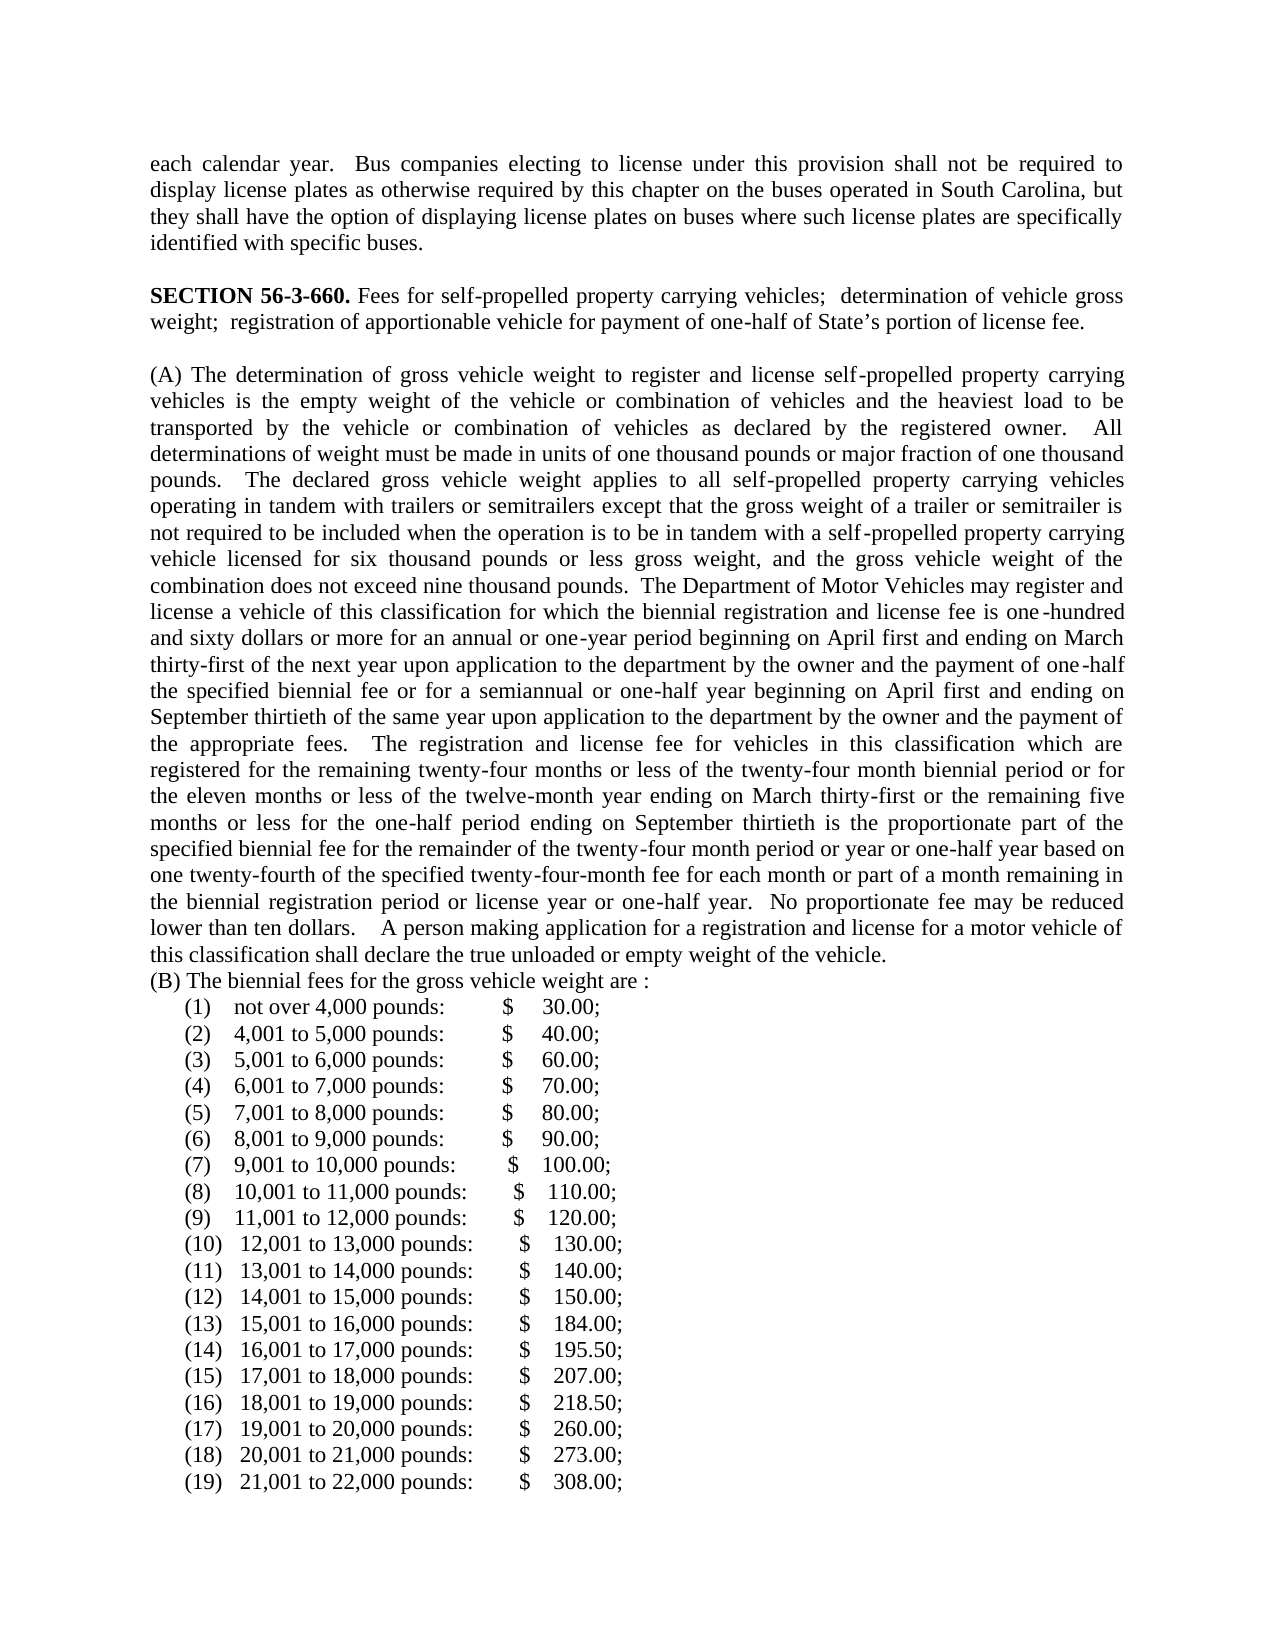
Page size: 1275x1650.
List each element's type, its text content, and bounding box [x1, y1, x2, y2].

text (18) 20,001 to 21,000 pounds: $ 273.00; [150, 1441, 1125, 1468]
text (13) 15,001 to 16,000 pounds: $ 184.00; [150, 1309, 1125, 1336]
text (2) 4,001 to 5,000 pounds: $ 40.00; [150, 1020, 1125, 1046]
text (A) The determination of gross vehicle weight to register and license self-propelled property carrying vehicles is the empty weight of the vehicle or combination of vehicles and the heaviest load to be transported by the vehicle or combination of vehicles as declared by the registered owner. All determinations of weight must be made in units of one thousand pounds or major fraction of one thousand pounds. The declared gross vehicle weight applies to all self-propelled property carrying vehicles operating in tandem with trailers or semitrailers except that the gross weight of a trailer or semitrailer is not required to be included when the operation is to be in tandem with a self-propelled property carrying vehicle licensed for six thousand pounds or less gross weight, and the gross vehicle weight of the combination does not exceed nine thousand pounds. The Department of Motor Vehicles may register and license a vehicle of this classification for which the biennial registration and license fee is one-hundred and sixty dollars or more for an annual or one-year period beginning on April first and ending on March thirty-first of the next year upon application to the department by the owner and the payment of one-half the specified biennial fee or for a semiannual or one-half year beginning on April first and ending on September thirtieth of the same year upon application to the department by the owner and the payment of the appropriate fees. The registration and license fee for vehicles in this classification which are registered for the remaining twenty-four months or less of the twenty-four month biennial period or for the eleven months or less of the twelve-month year ending on March thirty-first or the remaining five months or less for the one-half period ending on September thirtieth is the proportionate part of the specified biennial fee for the remainder of the twenty-four month period or year or one-half year based on one twenty-fourth of the specified twenty-four-month fee for each month or part of a month remaining in the biennial registration period or license year or one-half year. No proportionate fee may be reduced lower than ten dollars. A person making application for a registration and license for a motor vehicle of this classification shall declare the true unloaded or empty weight of the vehicle. [150, 361, 1125, 967]
text (3) 5,001 to 6,000 pounds: $ 60.00; [150, 1046, 1125, 1072]
text (1) not over 4,000 pounds: $ 30.00; [150, 993, 1125, 1020]
text (9) 11,001 to 12,000 pounds: $ 120.00; [150, 1204, 1125, 1231]
text (19) 21,001 to 22,000 pounds: $ 308.00; [150, 1468, 1125, 1494]
text (12) 14,001 to 15,000 pounds: $ 150.00; [150, 1283, 1125, 1309]
text (11) 13,001 to 14,000 pounds: $ 140.00; [150, 1257, 1125, 1283]
text (16) 18,001 to 19,000 pounds: $ 218.50; [150, 1389, 1125, 1415]
text (10) 12,001 to 13,000 pounds: $ 130.00; [150, 1231, 1125, 1257]
text (B) The biennial fees for the gross vehicle weight are : [150, 967, 1125, 993]
text (15) 17,001 to 18,000 pounds: $ 207.00; [150, 1362, 1125, 1389]
text (17) 19,001 to 20,000 pounds: $ 260.00; [150, 1415, 1125, 1441]
text (6) 8,001 to 9,000 pounds: $ 90.00; [150, 1125, 1125, 1151]
text (4) 6,001 to 7,000 pounds: $ 70.00; [150, 1072, 1125, 1099]
text (5) 7,001 to 8,000 pounds: $ 80.00; [150, 1099, 1125, 1125]
text (7) 9,001 to 10,000 pounds: $ 100.00; [150, 1151, 1125, 1178]
text (8) 10,001 to 11,000 pounds: $ 110.00; [150, 1178, 1125, 1204]
text SECTION 56-3-660. Fees for self-propelled property carrying vehicles; determination of vehicle gross weight; registration of apportionable vehicle for payment of one-half of State’s portion of license fee. [150, 282, 1125, 334]
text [150, 150, 1125, 255]
text (14) 16,001 to 17,000 pounds: $ 195.50; [150, 1336, 1125, 1362]
